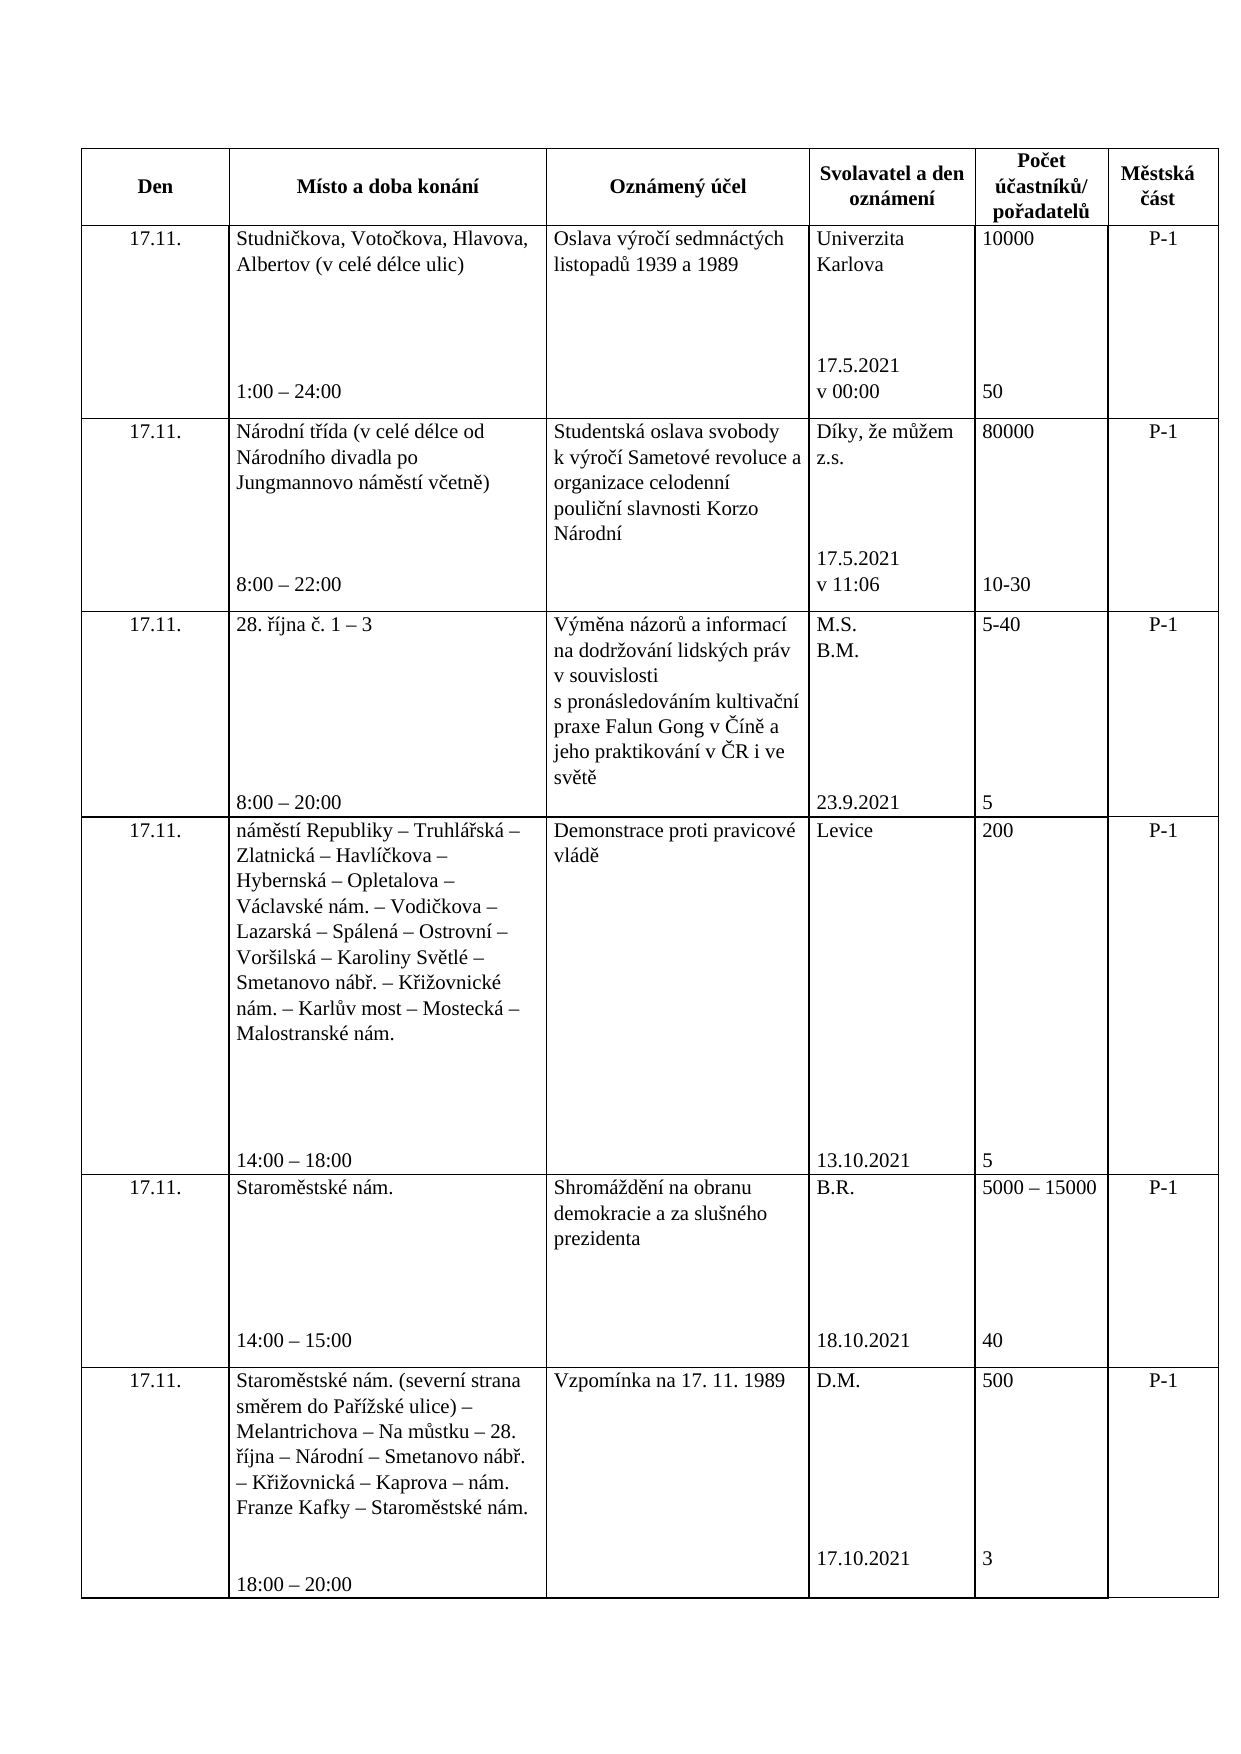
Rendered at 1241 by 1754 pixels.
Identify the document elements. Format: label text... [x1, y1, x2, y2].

table_cell Díky, že můžem z.s. 17.5.2021 v 11:06 [810, 419, 974, 611]
table_header Městská část [1109, 149, 1218, 225]
table_cell 17.11. [82, 1175, 228, 1367]
table_cell 80000 10-30 [976, 419, 1107, 611]
table_cell P-1 [1109, 1368, 1218, 1597]
table_cell P-1 [1109, 1175, 1218, 1367]
table_cell Levice 13.10.2021 [810, 818, 974, 1174]
table_cell B.R. 18.10.2021 [810, 1175, 974, 1367]
table_cell Staroměstské nám. (severní strana směrem do Pařížské ulice) – Melantrichova – Na můstku – 28. října – Národní – Smetanovo nábř. – Křižovnická – Kaprova – nám. Franze Kafky – Staroměstské nám. 18:00 – 20:00 [230, 1368, 546, 1597]
table_cell 17.11. [82, 419, 228, 611]
table_cell Výměna názorů a informací na dodržování lidských práv v souvislosti s pronásledováním kultivační praxe Falun Gong v Číně a jeho praktikování v ČR i ve světě [547, 612, 808, 816]
table_cell 17.11. [82, 818, 228, 1174]
table_cell P-1 [1109, 419, 1218, 611]
table_cell M.S. B.M. 23.9.2021 [810, 612, 974, 816]
table_header Den [82, 149, 229, 225]
table_cell Staroměstské nám. 14:00 – 15:00 [230, 1175, 546, 1367]
table_cell 17.11. [82, 226, 228, 418]
table_cell 28. října č. 1 – 3 8:00 – 20:00 [230, 612, 546, 816]
table_cell P-1 [1109, 817, 1218, 1174]
table_cell 5000 – 15000 40 [976, 1175, 1107, 1367]
table_cell Národní třída (v celé délce od Národního divadla po Jungmannovo náměstí včetně) 8:00 – 22:00 [230, 419, 546, 611]
table_cell 17.11. [82, 612, 228, 816]
table_cell náměstí Republiky – Truhlářská – Zlatnická – Havlíčkova – Hybernská – Opletalova – Václavské nám. – Vodičkova – Lazarská – Spálená – Ostrovní – Voršilská – Karoliny Světlé – Smetanovo nábř. – Křižovnické nám. – Karlův most – Mostecká – Malostranské nám. 14:00 – 18:00 [230, 818, 546, 1174]
table_header Oznámený účel [547, 149, 809, 225]
table_cell 200 5 [976, 818, 1107, 1174]
table_cell Vzpomínka na 17. 11. 1989 [547, 1368, 808, 1597]
table_cell Studničkova, Votočkova, Hlavova, Albertov (v celé délce ulic) 1:00 – 24:00 [230, 226, 546, 418]
table_cell Studentská oslava svobody k výročí Sametové revoluce a organizace celodenní pouliční slavnosti Korzo Národní [547, 419, 808, 611]
table_cell 500 3 [976, 1368, 1107, 1597]
table_cell 5-40 5 [976, 612, 1107, 816]
table_cell Univerzita Karlova 17.5.2021 v 00:00 [810, 226, 974, 418]
table_cell Demonstrace proti pravicové vládě [547, 818, 808, 1174]
table_header Svolavatel a den oznámení [810, 149, 975, 225]
table_cell P-1 [1109, 226, 1218, 418]
table_cell D.M. 17.10.2021 [810, 1368, 974, 1597]
table_cell Oslava výročí sedmnáctých listopadů 1939 a 1989 [547, 226, 808, 418]
table_cell Shromáždění na obranu demokracie a za slušného prezidenta [547, 1175, 808, 1367]
table_cell 10000 50 [976, 226, 1107, 418]
table_cell 17.11. [82, 1368, 228, 1597]
table_header Místo a doba konání [230, 149, 546, 225]
table_cell P-1 [1109, 612, 1218, 816]
table_header Počet účastníků/ pořadatelů [976, 149, 1108, 225]
